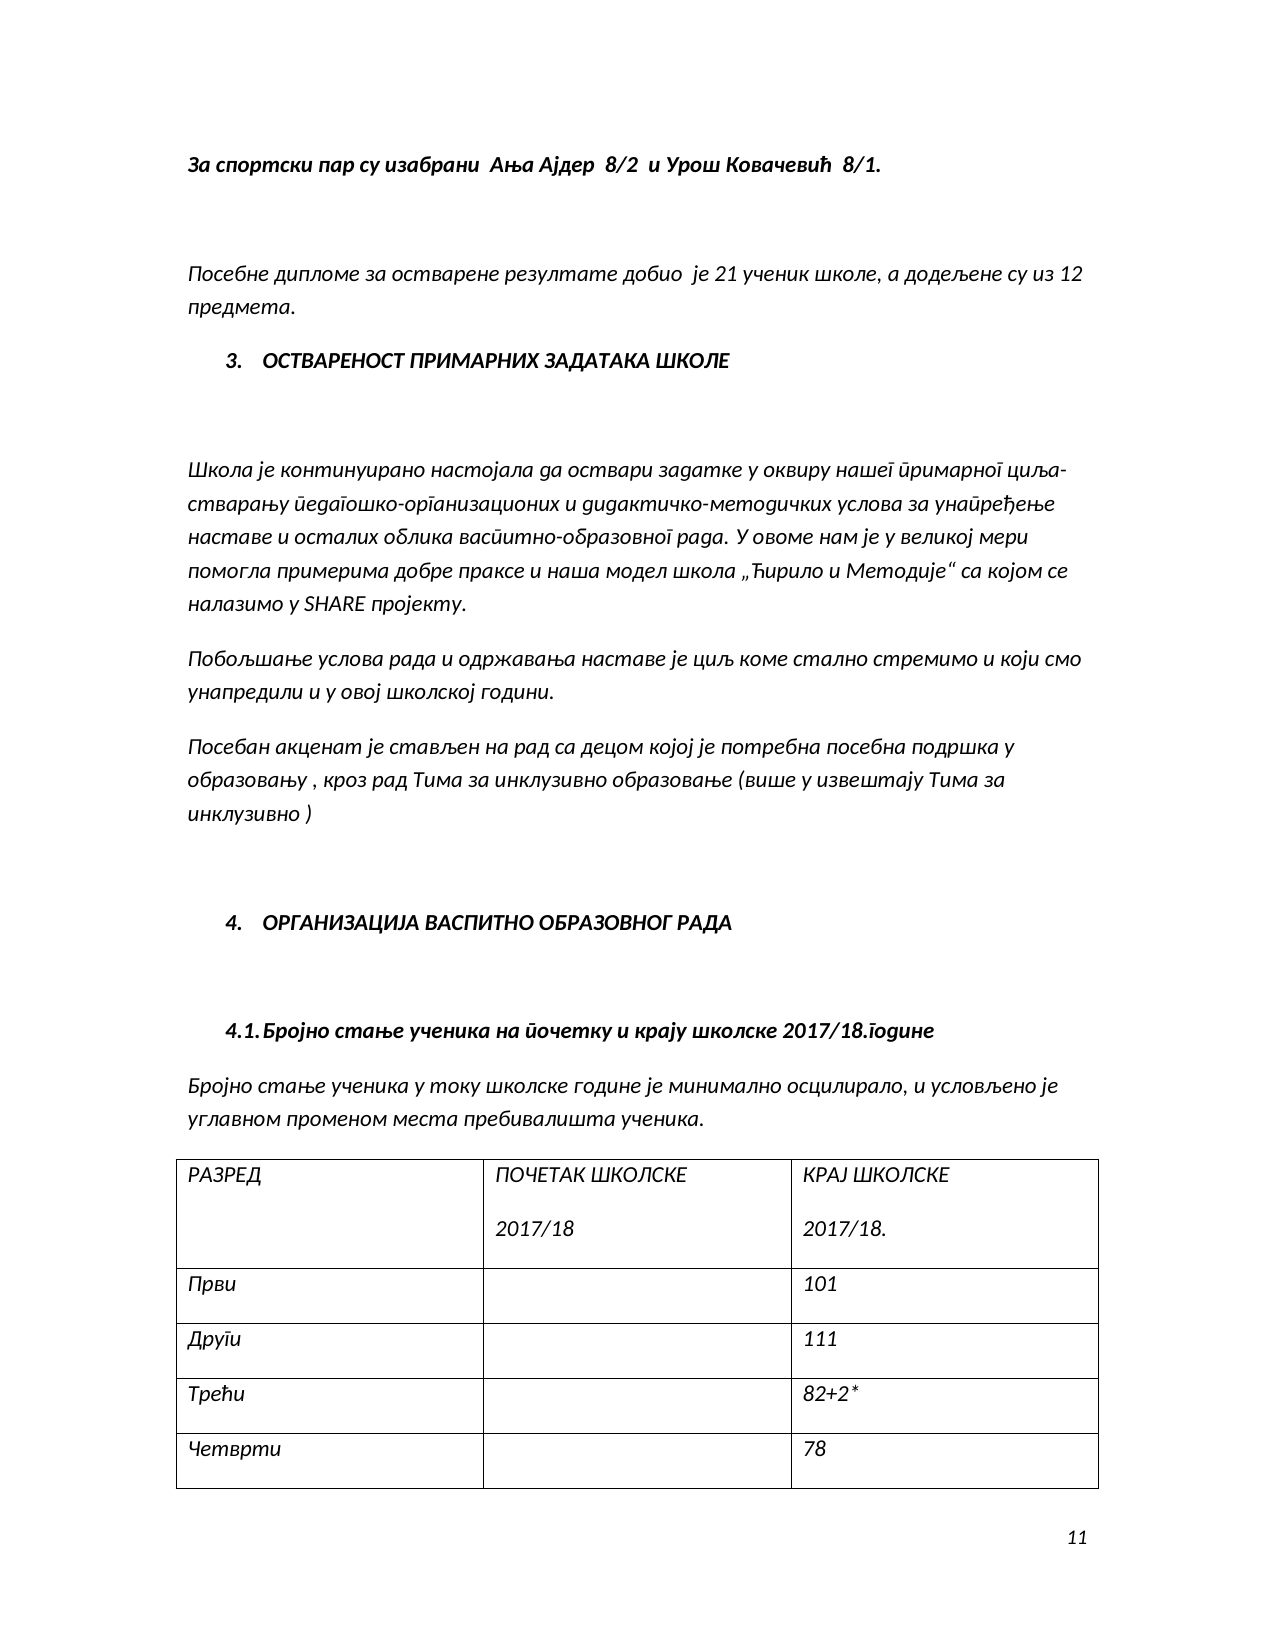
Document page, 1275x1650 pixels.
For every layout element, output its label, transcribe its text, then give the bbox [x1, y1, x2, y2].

table_cell 101 [792, 1269, 1098, 1323]
list ОРГАНИЗАЦИЈА ВАСПИТНО ОБРАЗОВНОГ РАДА [225, 908, 1087, 936]
table_cell [484, 1324, 791, 1378]
table_cell [484, 1434, 791, 1488]
text Посебан акценат је стављен на рад са децом којој је потребна посебна подршка у образовању , кроз рад Тима за инклузивно образовање (више у извештају Тима за инклузивно ) [187, 732, 1087, 827]
text Бројно стање ученика у току школске године је минимално осцилирало, и условљено је углавном променом места пребивалишта ученика. [187, 1071, 1087, 1132]
table_cell [484, 1379, 791, 1433]
table_cell 82+2* [792, 1379, 1098, 1433]
text Школа је континуирано настојала да оствари задатке у оквиру нашег примарног циља- стварању педагошко-организационих и дидактичко-методичких услова за унапређење наставе и осталих облика васпитно-образовног рада. У овоме нам је у великој мери помогла примерима добре праксе и наша модел школа „Ћирило и Методије“ са којом се налазимо у SHARE пројекту. [187, 455, 1087, 618]
list ОСТВАРЕНОСТ ПРИМАРНИХ ЗАДАТАКА ШКОЛЕ [225, 347, 1087, 375]
table_header РАЗРЕД [177, 1160, 483, 1268]
table_cell 78 [792, 1434, 1098, 1488]
table_cell 111 [792, 1324, 1098, 1378]
text Посебне дипломе за остварене резултате добио је 21 ученик школе, а додељене су из 12 предмета. [187, 259, 1087, 320]
table_cell Први [177, 1269, 483, 1323]
table_cell Трећи [177, 1379, 483, 1433]
table_cell Четврти [177, 1434, 483, 1488]
list Бројно стање ученика на почетку и крају школске 2017/18.године [225, 1016, 1087, 1044]
table_cell Други [177, 1324, 483, 1378]
table_header ПОЧЕТАК ШКОЛСКЕ 2017/18 [484, 1160, 791, 1268]
table_cell [484, 1269, 791, 1323]
table_header КРАЈ ШКОЛСКЕ 2017/18. [792, 1160, 1098, 1268]
text Побољшање услова рада и одржавања наставе је циљ коме стално стремимо и који смо унапредили и у овој школској години. [187, 644, 1087, 706]
text За спортски пар су изабрани Ања Ајдер 8/2 и Урош Ковачевић 8/1. [187, 150, 1087, 178]
